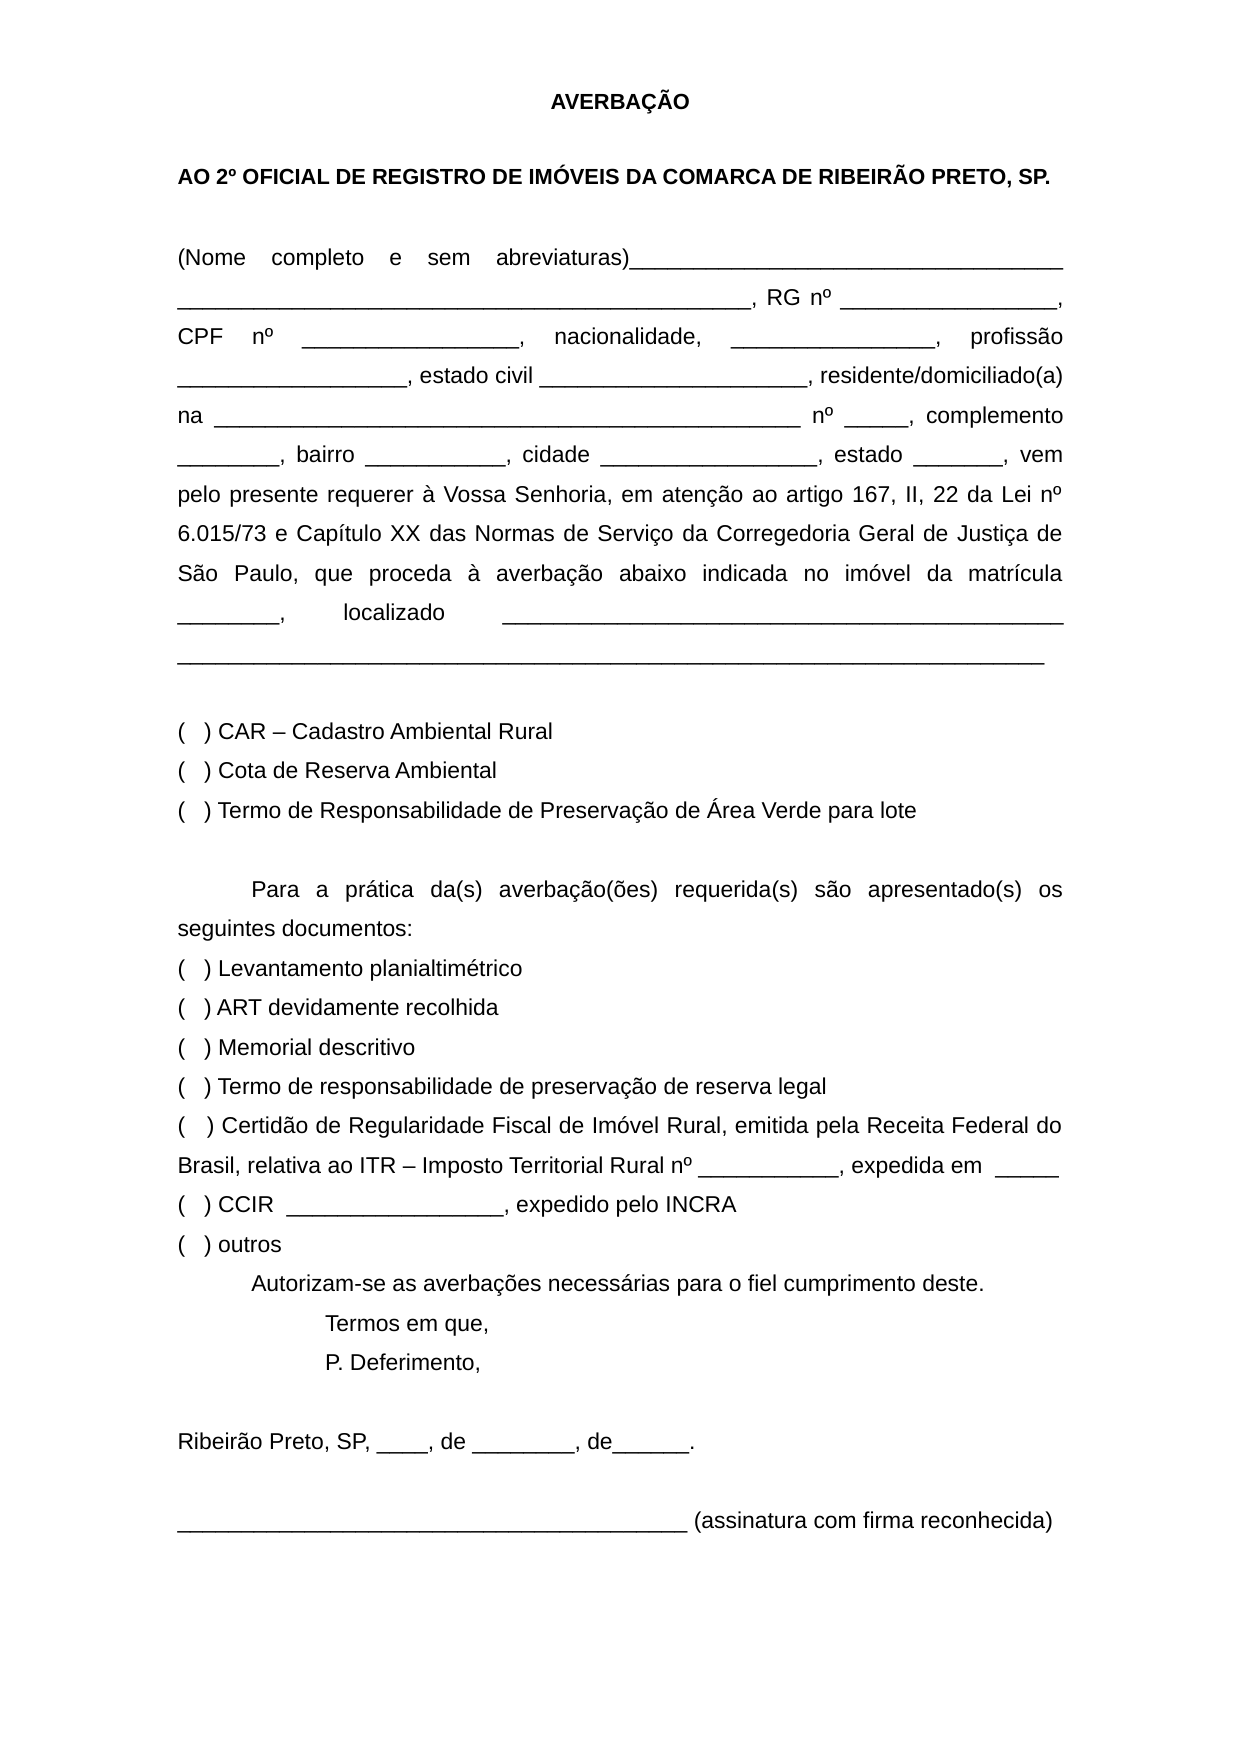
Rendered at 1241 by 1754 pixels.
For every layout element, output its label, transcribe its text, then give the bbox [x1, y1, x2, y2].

text ( ) outros [177, 1231, 1063, 1257]
text P. Deferimento, [251, 1349, 1063, 1376]
text ( ) Termo de Responsabilidade de Preservação de Área Verde para lote [177, 797, 1063, 823]
text (Nome completo e sem abreviaturas)__________________________________ _____________________________________________, RG nº _________________, CPF nº _________________, nacionalidade, ________________, profissão __________________, estado civil _____________________, residente/domiciliado(a) na ______________________________________________ nº _____, complemento ________, bairro ___________, cidade _________________, estado _______, vem pelo presente requerer à Vossa Senhoria, em atenção ao artigo 167, II, 22 da Lei nº 6.015/73 e Capítulo XX das Normas de Serviço da Corregedoria Geral de Justiça de São Paulo, que proceda à averbação abaixo indicada no imóvel da matrícula ________, localizado ____________________________________________ ____________________________________________________________________ [177, 244, 1063, 665]
text Para a prática da(s) averbação(ões) requerida(s) são apresentado(s) os seguintes documentos: [177, 876, 1063, 941]
text ( ) Cota de Reserva Ambiental [177, 757, 1063, 783]
text ( ) Memorial descritivo [177, 1033, 1063, 1060]
text ( ) Levantamento planialtimétrico [177, 954, 1063, 981]
text Autorizam-se as averbações necessárias para o fiel cumprimento deste. [177, 1270, 1063, 1297]
text ( ) Certidão de Regularidade Fiscal de Imóvel Rural, emitida pela Receita Federal do Brasil, relativa ao ITR – Imposto Territorial Rural nº ___________, expedida em _____ [177, 1112, 1063, 1178]
text Ribeirão Preto, SP, ____, de ________, de______. [177, 1428, 1063, 1455]
text ( ) CAR – Cadastro Ambiental Rural [177, 718, 1063, 744]
text ( ) ART devidamente recolhida [177, 994, 1063, 1020]
text ________________________________________ (assinatura com firma reconhecida) [177, 1507, 1063, 1534]
text AO 2º OFICIAL DE REGISTRO DE IMÓVEIS DA COMARCA DE RIBEIRÃO PRETO, SP. [177, 164, 1063, 189]
text ( ) Termo de responsabilidade de preservação de reserva legal [177, 1073, 1063, 1099]
text AVERBAÇÃO [177, 89, 1063, 114]
text Termos em que, [251, 1310, 1063, 1336]
text ( ) CCIR _________________, expedido pelo INCRA [177, 1191, 1063, 1218]
